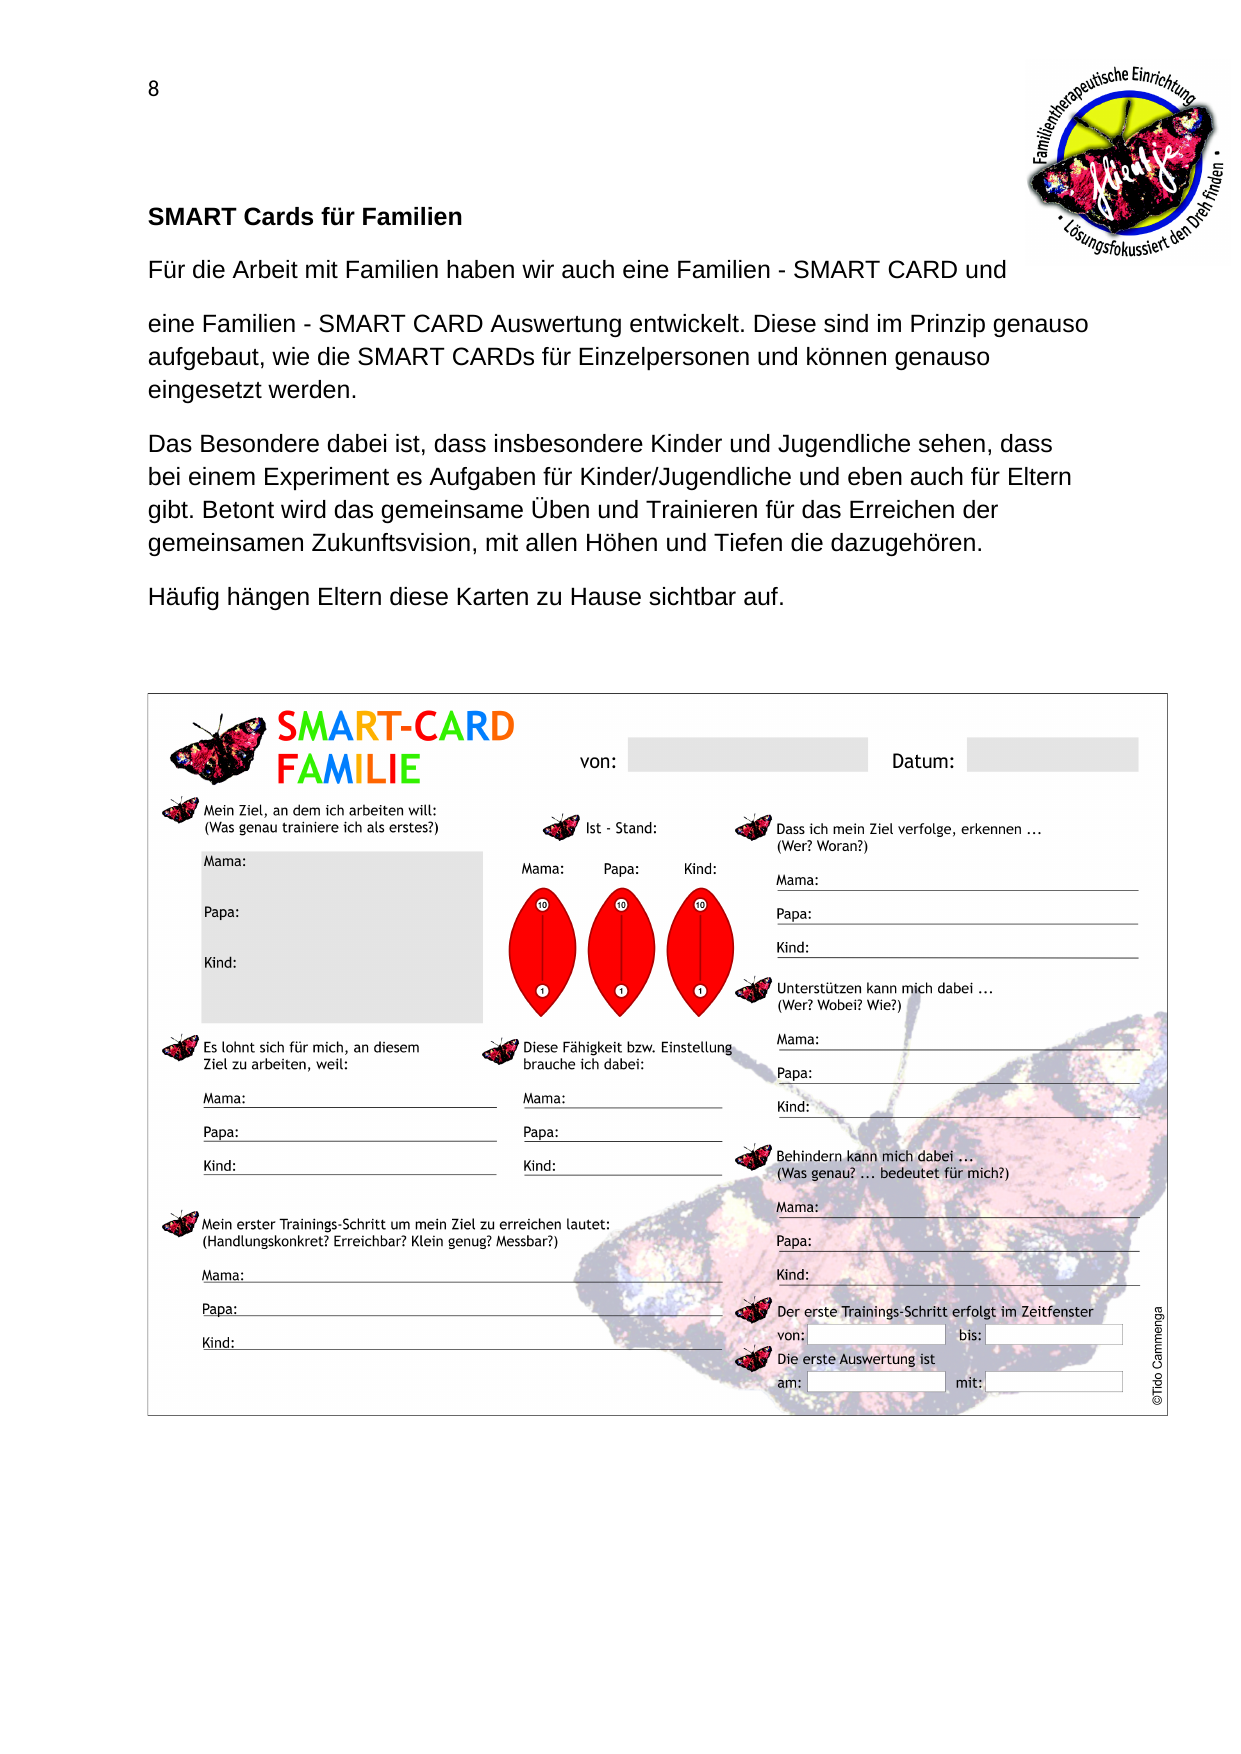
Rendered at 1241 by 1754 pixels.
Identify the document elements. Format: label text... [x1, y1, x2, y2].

text SMART Cards für Familien [148, 201, 1093, 230]
picture [1025, 59, 1232, 266]
picture [147, 693, 1168, 1416]
text Für die Arbeit mit Familien haben wir auch eine Familien - SMART CARD und [148, 255, 1093, 284]
text Das Besondere dabei ist, dass insbesondere Kinder und Jugendliche sehen, dass bei einem Experiment es Aufgaben für Kinder/Jugendliche und eben auch für Eltern gibt. Betont wird das gemeinsame Üben und Trainieren für das Erreichen der gemeinsamen Zukunftsvision, mit allen Höhen und Tiefen die dazugehören. [148, 429, 1093, 557]
text Häufig hängen Eltern diese Karten zu Hause sichtbar auf. [148, 582, 1093, 611]
text eine Familien - SMART CARD Auswertung entwickelt. Diese sind im Prinzip genauso aufgebaut, wie die SMART CARDs für Einzelpersonen und können genauso eingesetzt werden. [148, 309, 1093, 404]
